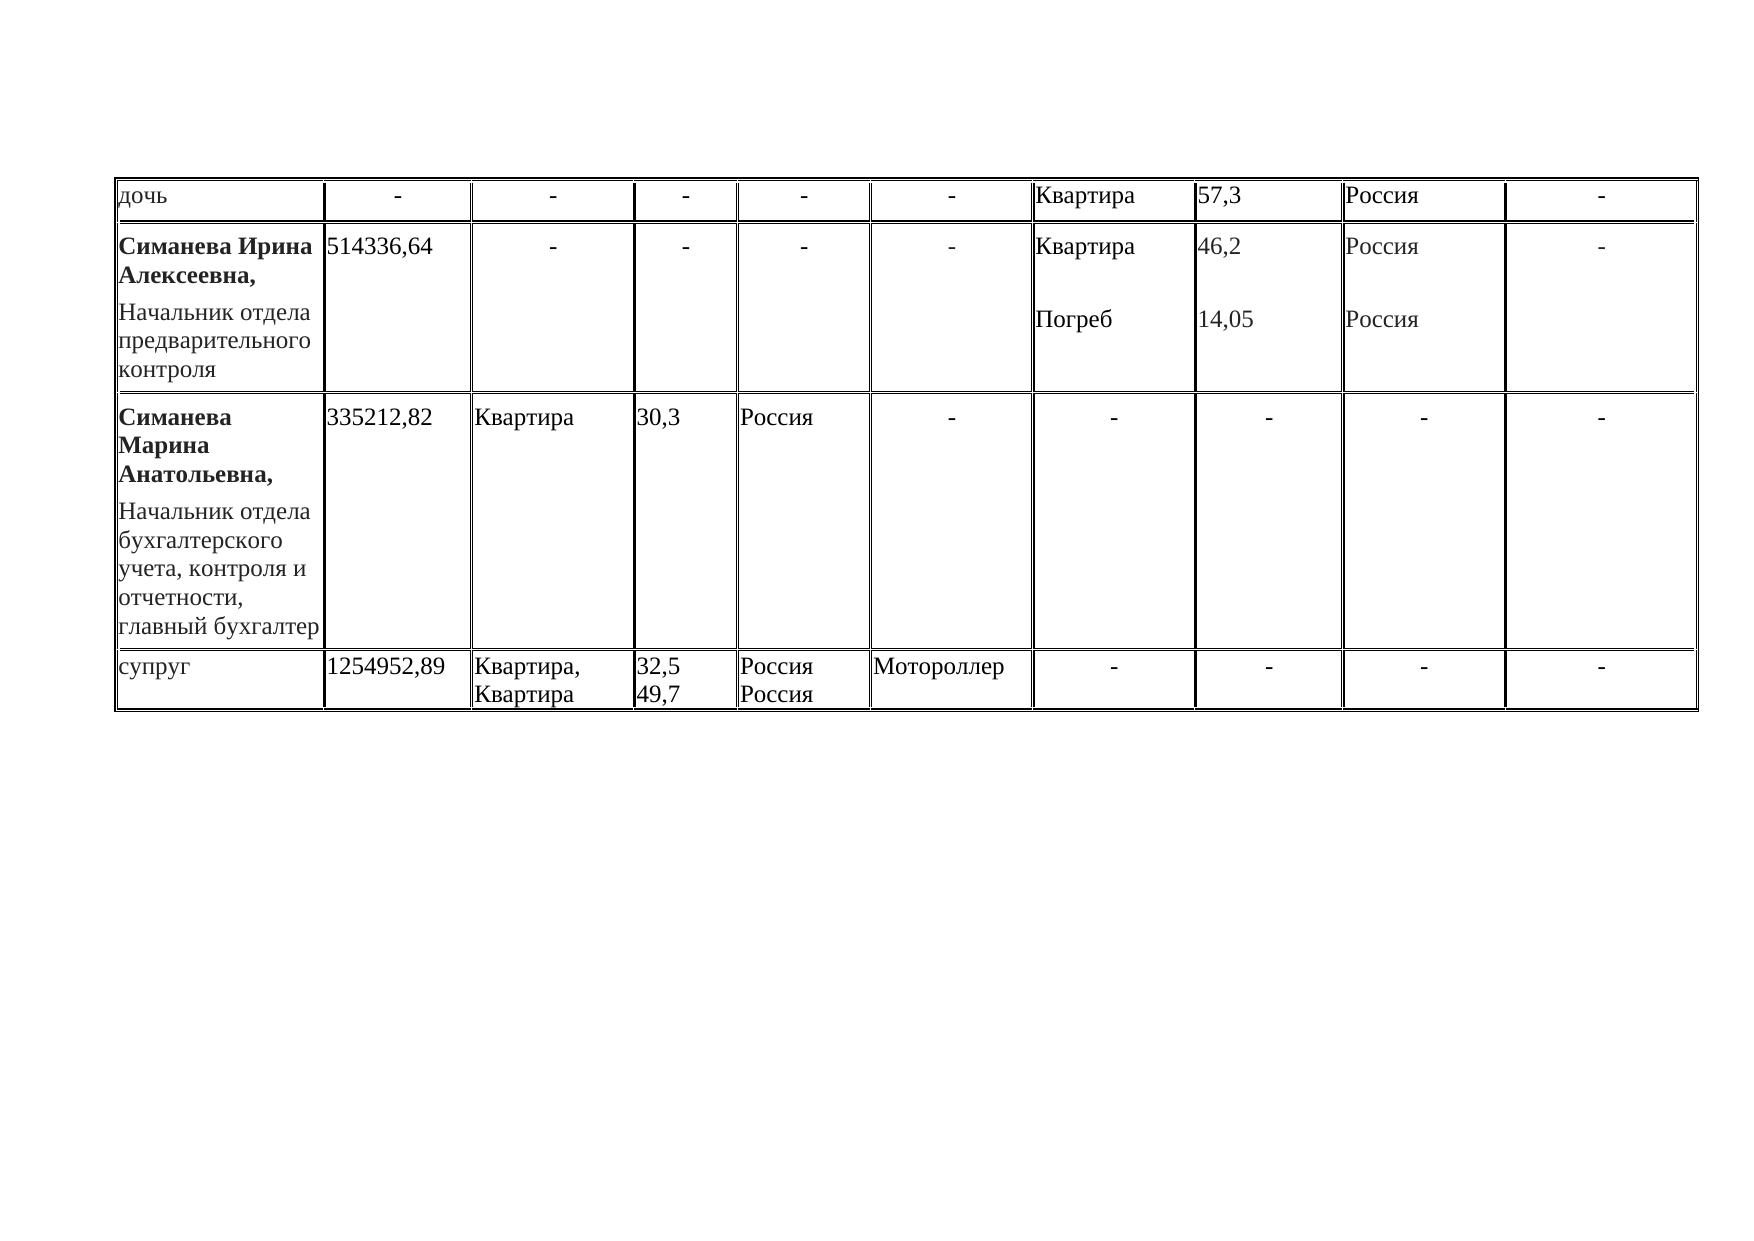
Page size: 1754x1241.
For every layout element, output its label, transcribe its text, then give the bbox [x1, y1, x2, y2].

table_cell Мотороллер [871, 648, 1033, 708]
table_cell - [324, 181, 472, 220]
table_cell Россия Россия [738, 651, 871, 708]
table_cell 1254952,89 [324, 651, 472, 708]
table_cell - [872, 224, 1031, 391]
table_cell - [871, 179, 1033, 220]
table_cell Квартира, Квартира [472, 651, 634, 708]
table_cell Симанева Марина Анатольевна, Начальник отдела бухгалтерского учета, контроля и отчетности, главный бухгалтер [116, 391, 324, 647]
table_cell дочь [118, 179, 324, 220]
table_cell Квартира Погреб [1035, 224, 1194, 391]
table_cell 335212,82 [326, 394, 470, 647]
table_cell 46,2 14,05 [1197, 224, 1341, 391]
table_cell - [1197, 394, 1341, 647]
table_cell - [1035, 394, 1194, 647]
table_cell - [1345, 394, 1504, 647]
table_cell - [634, 181, 737, 220]
table_cell Россия [1343, 181, 1505, 220]
table_cell супруг [118, 648, 324, 708]
table_cell - [1343, 651, 1505, 708]
table_cell - [473, 224, 633, 391]
table_cell - [472, 179, 634, 220]
table_cell - [1505, 648, 1696, 708]
table_cell Россия Россия [1345, 224, 1504, 391]
table_cell - [739, 224, 869, 391]
table_cell - [1033, 651, 1195, 708]
table_cell Симанева Ирина Алексеевна, Начальник отдела предварительного контроля [118, 220, 323, 391]
table_cell - [1505, 181, 1696, 220]
table_cell Квартира [473, 394, 633, 647]
table_cell - [1505, 391, 1697, 647]
table_cell - [872, 394, 1031, 647]
table_cell - [738, 181, 871, 220]
table_cell 30,3 [636, 394, 736, 647]
table_cell - [1507, 220, 1696, 391]
table_cell - [636, 224, 736, 391]
table_cell Квартира [1033, 179, 1195, 220]
table_cell Россия [739, 394, 869, 647]
table_cell 32,5 49,7 [634, 651, 737, 708]
table_cell 57,3 [1195, 179, 1343, 220]
table_cell 514336,64 [326, 224, 470, 391]
table_cell - [1195, 648, 1343, 708]
